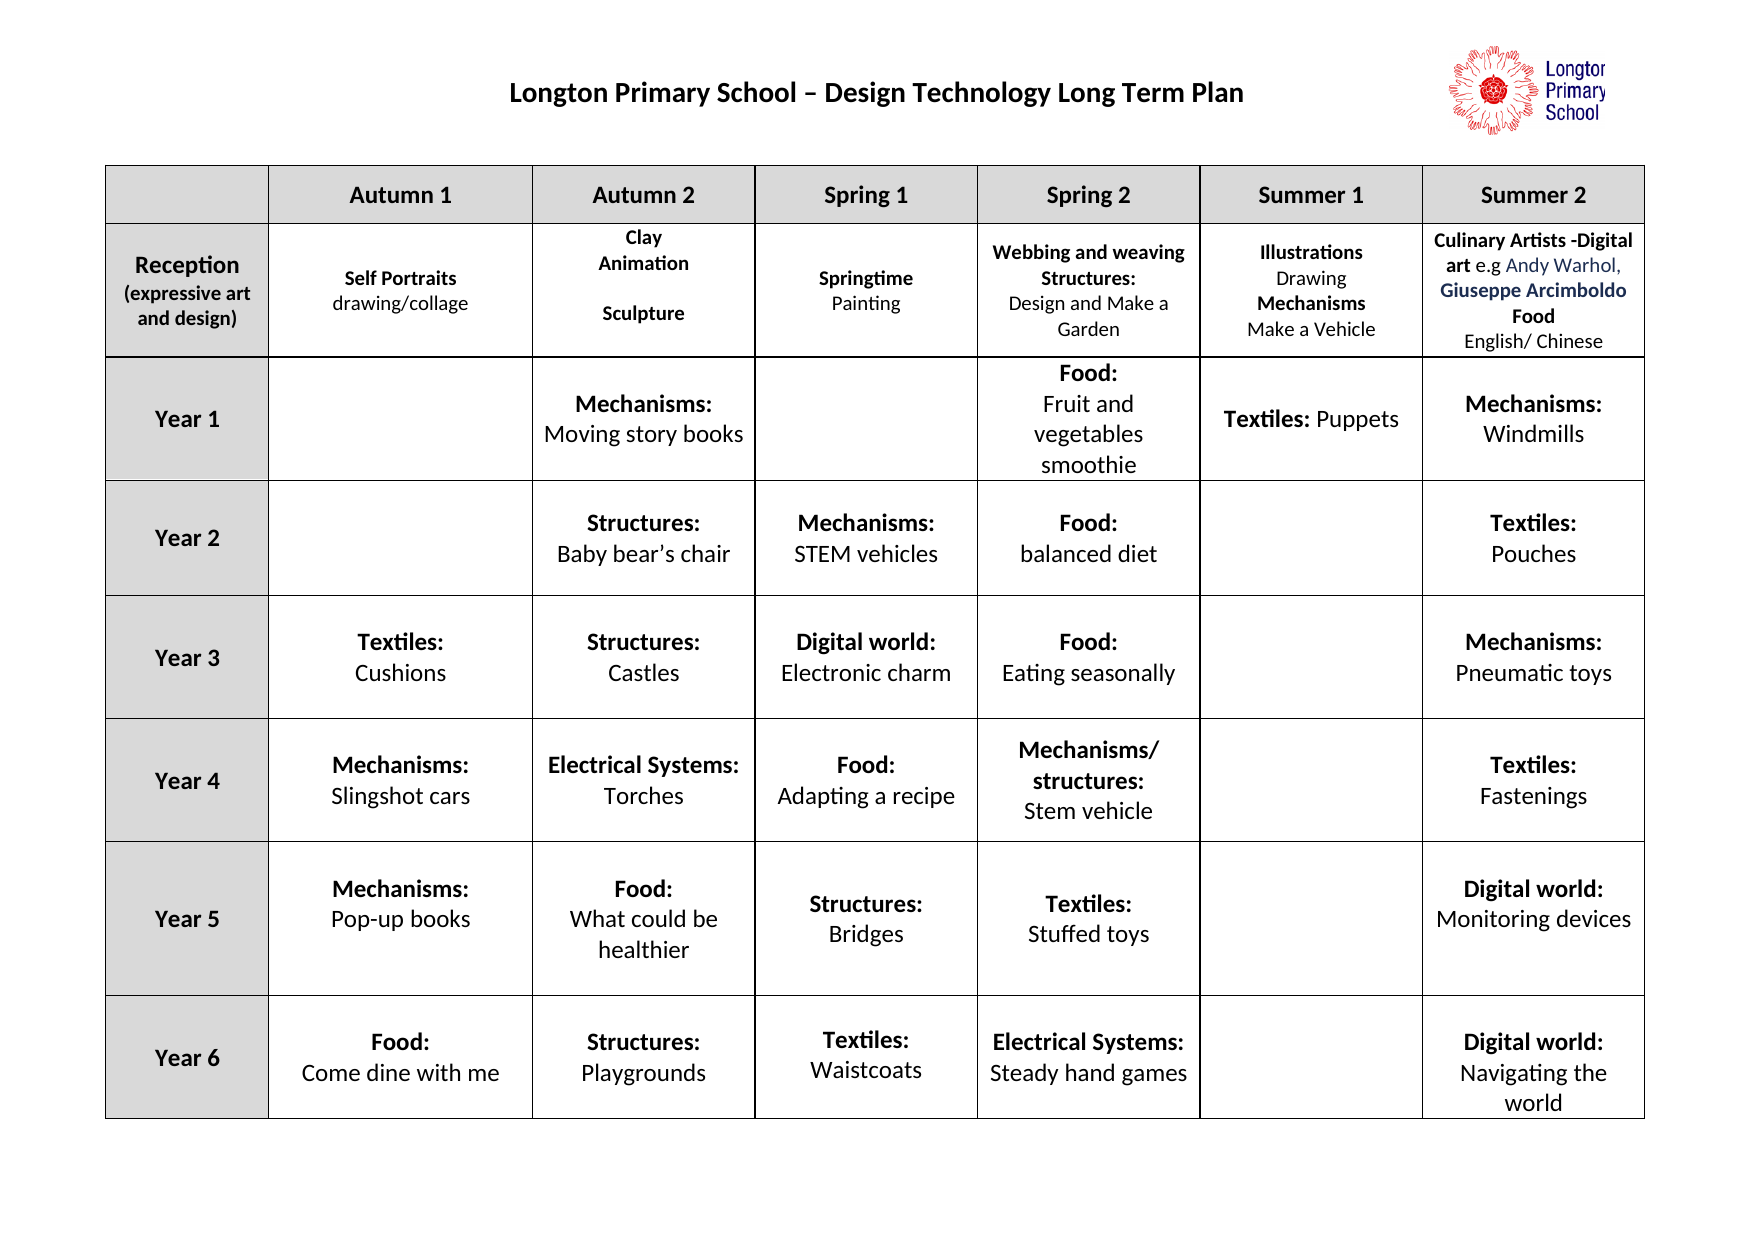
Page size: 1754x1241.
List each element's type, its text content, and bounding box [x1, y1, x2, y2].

table_cell Textiles: Pouches [1423, 481, 1644, 595]
table_cell Mechanisms/ structures: Stem vehicle [978, 719, 1199, 841]
table_cell [269, 481, 532, 595]
table_cell Textiles: Stuffed toys [978, 842, 1199, 995]
table_cell Year 4 [106, 719, 268, 841]
table_cell Food: Fruit and vegetables smoothie [978, 358, 1199, 479]
table_header [106, 166, 268, 223]
table_cell [1201, 719, 1422, 841]
table_cell Food: Eating seasonally [978, 596, 1199, 718]
table_cell Food: Adapting a recipe [756, 719, 977, 841]
table_cell Textiles: Waistcoats [756, 996, 977, 1118]
table_cell Mechanisms: Slingshot cars [269, 719, 532, 841]
table_cell [1201, 596, 1422, 718]
table_cell Digital world: Electronic charm [756, 596, 977, 718]
table_header Spring 2 [978, 166, 1199, 223]
table_cell Clay Animation Sculpture [533, 224, 754, 356]
table_cell Mechanisms: Pneumatic toys [1423, 596, 1644, 718]
table_cell Year 3 [106, 596, 268, 718]
table_cell Textiles: Fastenings [1423, 719, 1644, 841]
table_cell [756, 358, 977, 479]
table_cell Digital world: Navigating the world [1423, 996, 1644, 1118]
table_cell Structures: Castles [533, 596, 754, 718]
table_header Summer 2 [1423, 166, 1644, 223]
table_cell [1201, 842, 1422, 995]
table_cell Reception (expressive art and design) [106, 224, 268, 356]
table_cell Mechanisms: STEM vehicles [756, 481, 977, 595]
table_cell Structures: Baby bear’s chair [533, 481, 754, 595]
table_cell Self Portraits drawing/collage [269, 224, 532, 356]
table_header Autumn 2 [533, 166, 754, 223]
table_header Spring 1 [756, 166, 977, 223]
table_cell [1201, 481, 1422, 595]
table_header Autumn 1 [269, 166, 532, 223]
table_cell Mechanisms: Moving story books [533, 358, 754, 479]
table_cell Year 5 [106, 842, 268, 995]
table_cell Illustrations Drawing Mechanisms Make a Vehicle [1201, 224, 1422, 356]
table_cell Year 6 [106, 996, 268, 1118]
table_cell Structures: Playgrounds [533, 996, 754, 1118]
table_cell Textiles: Cushions [269, 596, 532, 718]
table_cell Year 1 [106, 358, 268, 479]
table_cell Textiles: Puppets [1201, 358, 1422, 479]
table_cell Food: Come dine with me [269, 996, 532, 1118]
table_cell Year 2 [106, 481, 268, 595]
table_cell Food: balanced diet [978, 481, 1199, 595]
table_cell [1201, 996, 1422, 1118]
table_cell Springtime Painting [756, 224, 977, 356]
table_cell Mechanisms: Pop-up books [269, 842, 532, 995]
table_cell Food: What could be healthier [533, 842, 754, 995]
table_cell Electrical Systems: Torches [533, 719, 754, 841]
table_cell Electrical Systems: Steady hand games [978, 996, 1199, 1118]
table_cell Webbing and weaving Structures: Design and Make a Garden [978, 224, 1199, 356]
table_cell Digital world: Monitoring devices [1423, 842, 1644, 995]
picture [1448, 46, 1605, 134]
table_header Summer 1 [1201, 166, 1422, 223]
table_cell Mechanisms: Windmills [1423, 358, 1644, 479]
table_cell [269, 358, 532, 479]
table_cell Structures: Bridges [756, 842, 977, 995]
table_cell Culinary Artists -Digital art e.g Andy Warhol, Giuseppe Arcimboldo Food English/ Chinese [1423, 224, 1644, 356]
